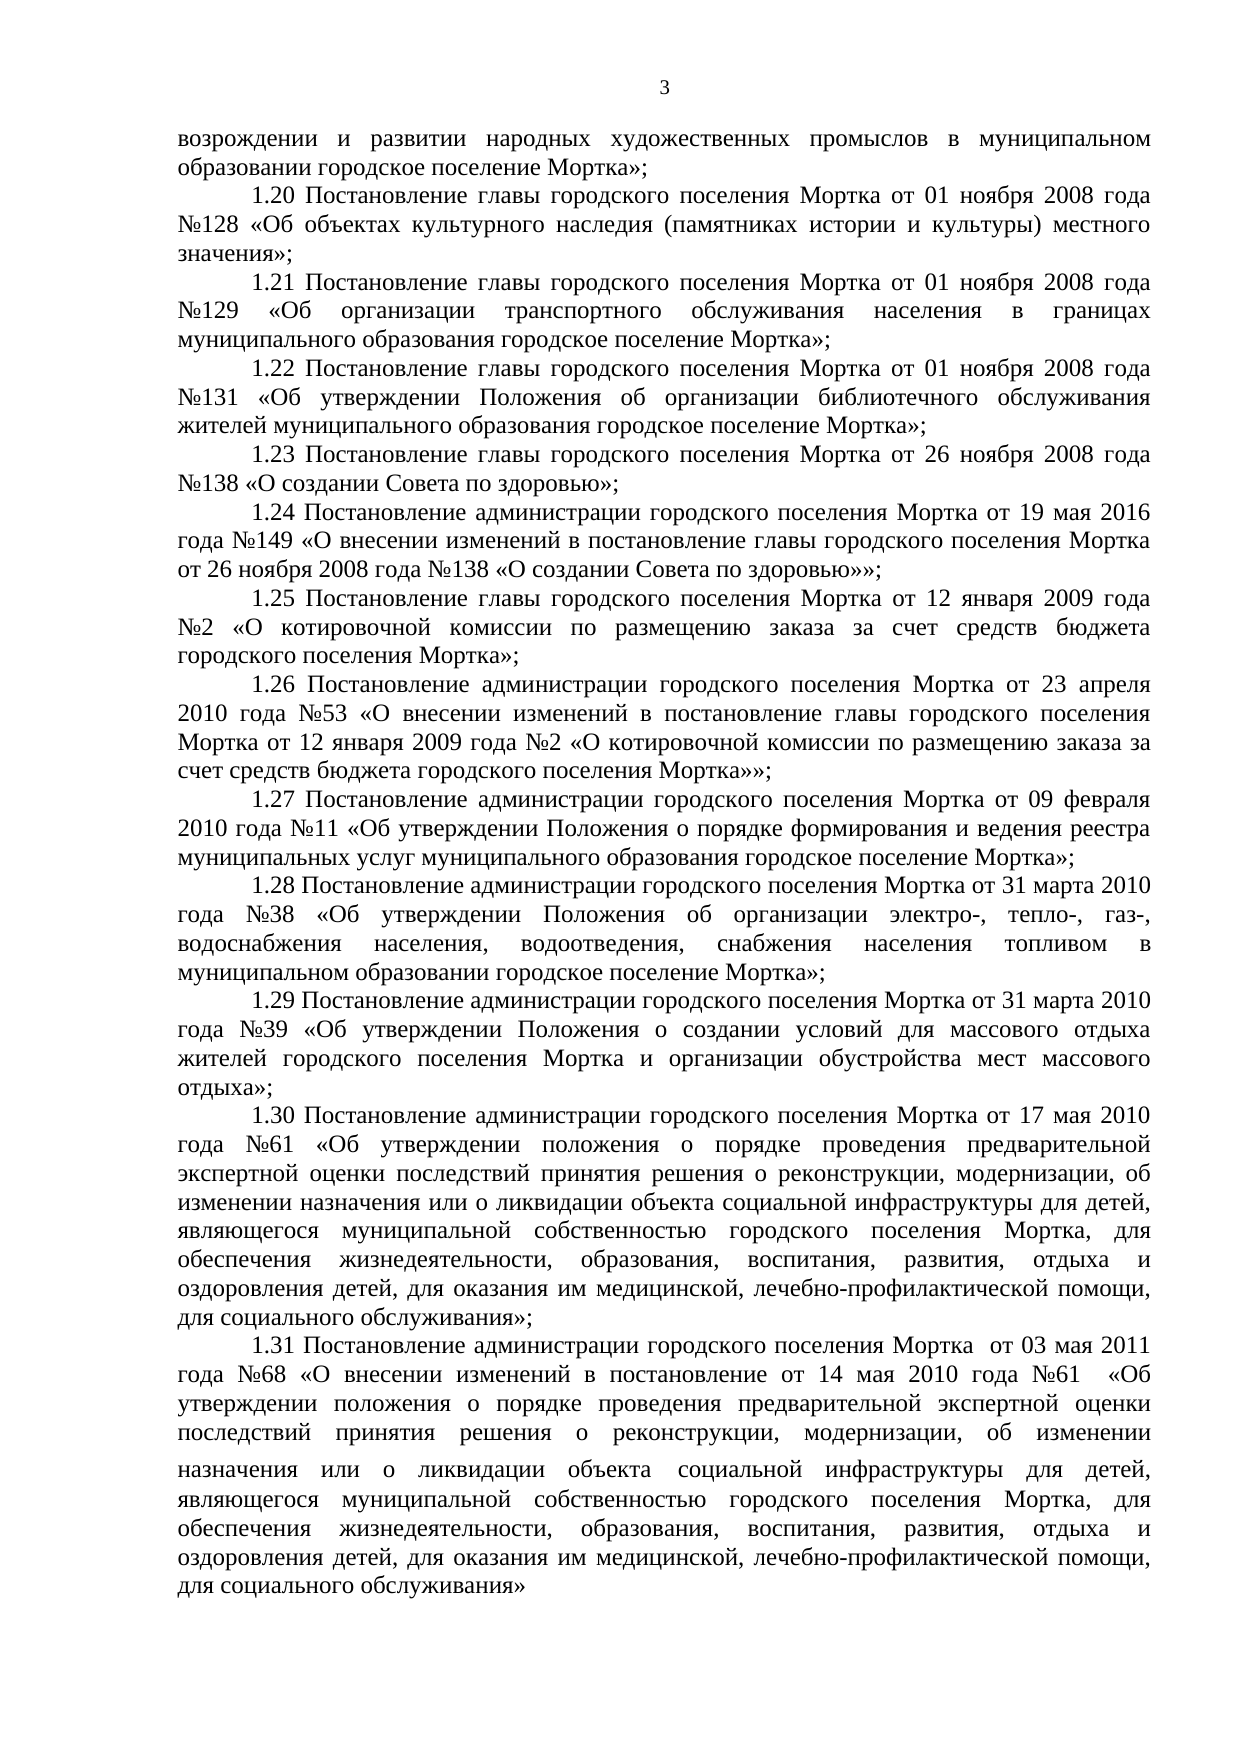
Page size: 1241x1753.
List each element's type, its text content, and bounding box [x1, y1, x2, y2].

text 1.30 Постановление администрации городского поселения Мортка от 17 мая 2010 года №61 «Об утверждении положения о порядке проведения предварительной экспертной оценки последствий принятия решения о реконструкции, модернизации, об изменении назначения или о ликвидации объекта социальной инфраструктуры для детей, являющегося муниципальной собственностью городского поселения Мортка, для обеспечения жизнедеятельности, образования, воспитания, развития, отдыха и оздоровления детей, для оказания им медицинской, лечебно-профилактической помощи, для социального обслуживания»; [177, 1101, 1152, 1331]
text 1.28 Постановление администрации городского поселения Мортка от 31 марта 2010 года №38 «Об утверждении Положения об организации электро-, тепло-, газ-, водоснабжения населения, водоотведения, снабжения населения топливом в муниципальном образовании городское поселение Мортка»; [177, 871, 1152, 986]
text 1.26 Постановление администрации городского поселения Мортка от 23 апреля 2010 года №53 «О внесении изменений в постановление главы городского поселения Мортка от 12 января 2009 года №2 «О котировочной комиссии по размещению заказа за счет средств бюджета городского поселения Мортка»»; [177, 669, 1152, 784]
text 1.29 Постановление администрации городского поселения Мортка от 31 марта 2010 года №39 «Об утверждении Положения о создании условий для массового отдыха жителей городского поселения Мортка и организации обустройства мест массового отдыха»; [177, 986, 1152, 1101]
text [177, 123, 1152, 181]
text 1.23 Постановление главы городского поселения Мортка от 26 ноября 2008 года №138 «О создании Совета по здоровью»; [177, 439, 1152, 497]
text 1.31 Постановление администрации городского поселения Мортка от 03 мая 2011 года №68 «О внесении изменений в постановление от 14 мая 2010 года №61 «Об утверждении положения о порядке проведения предварительной экспертной оценки последствий принятия решения о реконструкции, модернизации, об изменении назначения или о ликвидации объекта социальной инфраструктуры для детей, являющегося муниципальной собственностью городского поселения Мортка, для обеспечения жизнедеятельности, образования, воспитания, развития, отдыха и оздоровления детей, для оказания им медицинской, лечебно-профилактической помощи, для социального обслуживания» [177, 1331, 1152, 1599]
text 1.22 Постановление главы городского поселения Мортка от 01 ноября 2008 года №131 «Об утверждении Положения об организации библиотечного обслуживания жителей муниципального образования городское поселение Мортка»; [177, 353, 1152, 439]
text 1.27 Постановление администрации городского поселения Мортка от 09 февраля 2010 года №11 «Об утверждении Положения о порядке формирования и ведения реестра муниципальных услуг муниципального образования городское поселение Мортка»; [177, 784, 1152, 871]
text 1.25 Постановление главы городского поселения Мортка от 12 января 2009 года №2 «О котировочной комиссии по размещению заказа за счет средств бюджета городского поселения Мортка»; [177, 583, 1152, 669]
text 1.20 Постановление главы городского поселения Мортка от 01 ноября 2008 года №128 «Об объектах культурного наследия (памятниках истории и культуры) местного значения»; [177, 181, 1152, 267]
text 1.21 Постановление главы городского поселения Мортка от 01 ноября 2008 года №129 «Об организации транспортного обслуживания населения в границах муниципального образования городское поселение Мортка»; [177, 267, 1152, 353]
text 1.24 Постановление администрации городского поселения Мортка от 19 мая 2016 года №149 «О внесении изменений в постановление главы городского поселения Мортка от 26 ноября 2008 года №138 «О создании Совета по здоровью»»; [177, 497, 1152, 583]
